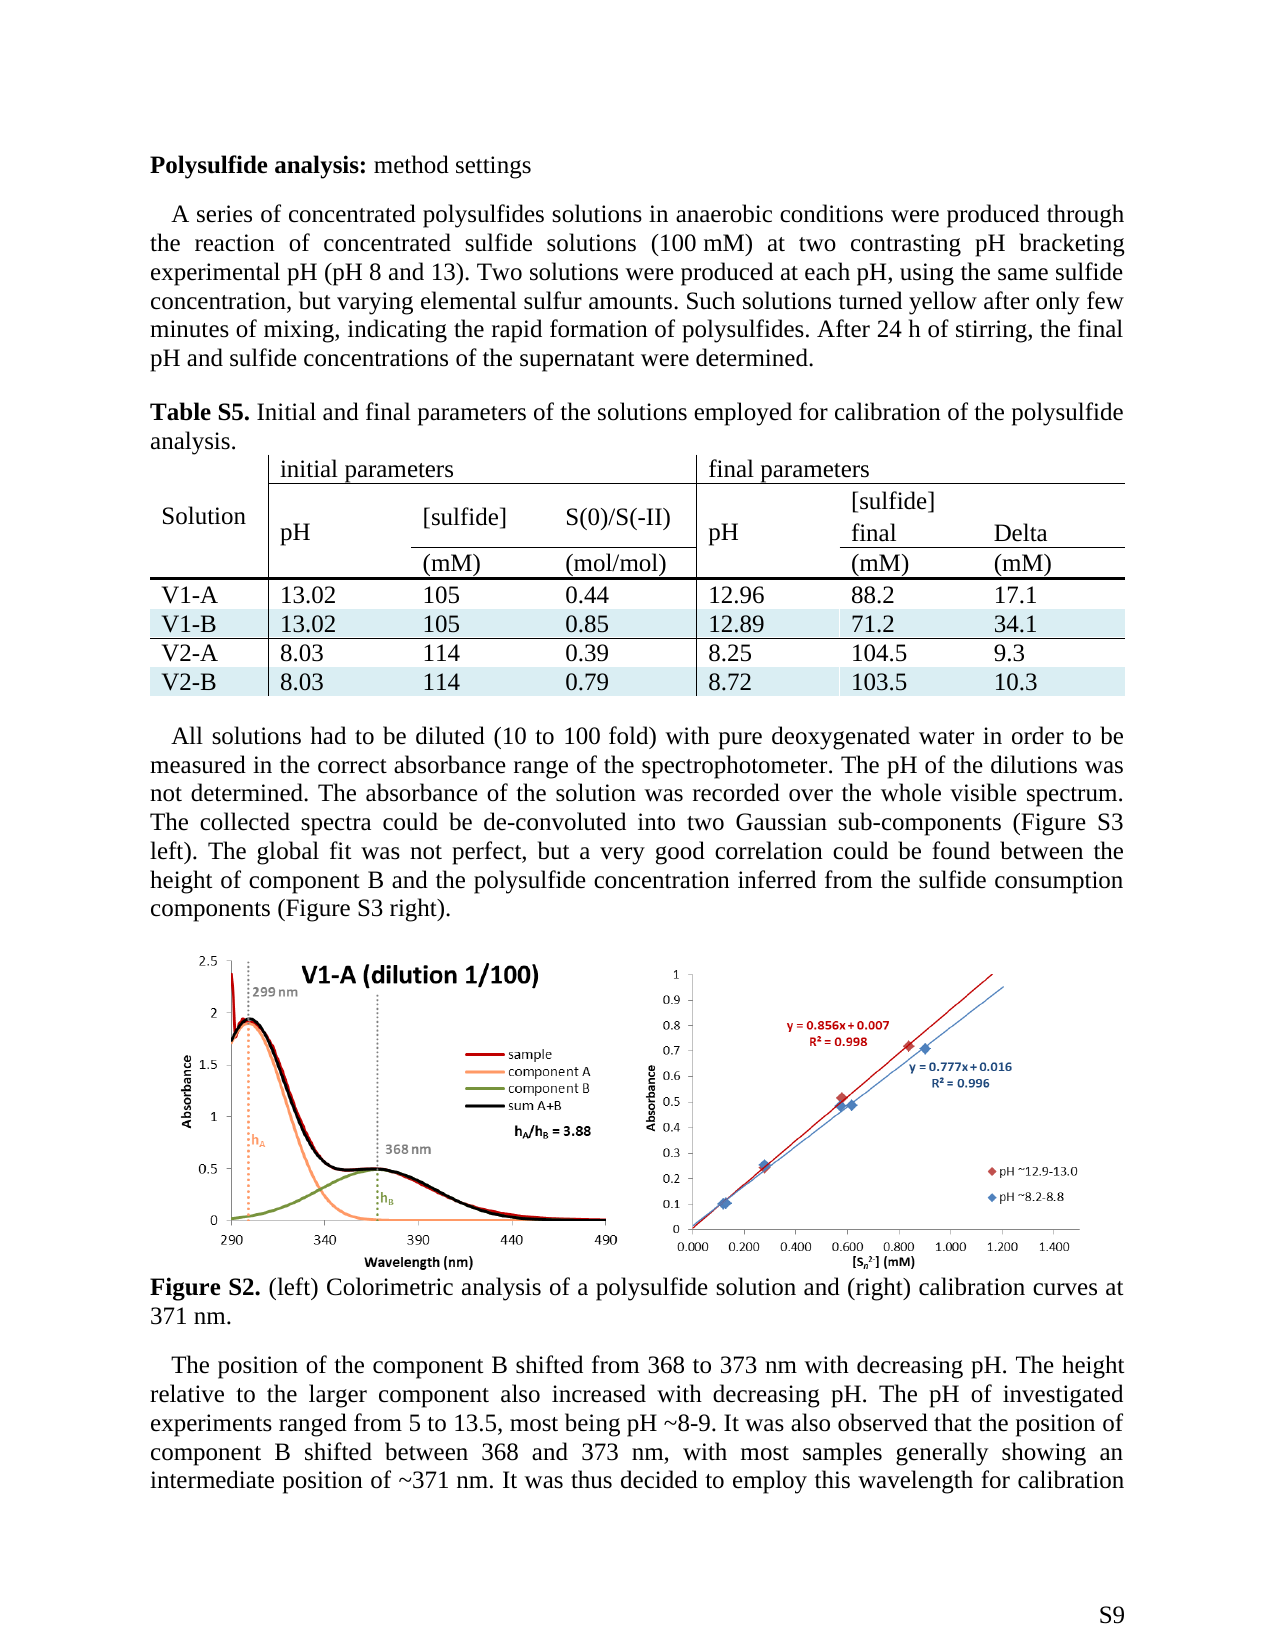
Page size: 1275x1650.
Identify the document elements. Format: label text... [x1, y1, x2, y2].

subtitle Polysulfide analysis: method settings [150, 150, 1125, 179]
table_cell 8.03 [269, 639, 411, 667]
table_cell Delta [982, 515, 1125, 547]
table_cell 103.5 [840, 667, 982, 696]
table_cell (mM) [840, 548, 982, 577]
table_cell 17.1 [982, 580, 1125, 609]
table_cell 114 [411, 667, 554, 696]
table_cell 10.3 [982, 667, 1125, 696]
table_cell 88.2 [840, 580, 982, 609]
table_cell 13.02 [269, 580, 411, 609]
table_cell V1-A [150, 580, 268, 609]
table_cell 8.25 [697, 639, 839, 667]
table_cell [sulfide] [411, 484, 554, 547]
table_cell final [840, 515, 982, 547]
table_cell 105 [411, 580, 554, 609]
picture [172, 947, 1103, 1273]
table_cell 8.03 [269, 667, 411, 696]
subtitle Table S5. Initial and final parameters of the solutions employed for calibration of the polysulfide analysis. [150, 397, 1125, 454]
table_cell 12.89 [697, 609, 839, 637]
table_cell 0.85 [554, 609, 696, 637]
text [150, 1351, 1125, 1494]
table_cell pH [697, 484, 839, 577]
table_header final parameters [697, 455, 1125, 483]
table_cell 104.5 [840, 639, 982, 667]
table_cell 9.3 [982, 639, 1125, 667]
table_cell 0.44 [554, 580, 696, 609]
table_cell V1-B [150, 609, 268, 637]
table_cell (mol/mol) [554, 548, 696, 577]
table_cell 13.02 [269, 609, 411, 637]
table_cell 114 [411, 639, 554, 667]
table_cell S(0)/S(-II) [554, 484, 696, 547]
table_cell 12.96 [697, 580, 839, 609]
table_cell [sulfide] [840, 484, 1125, 515]
table_cell V2-A [150, 639, 268, 667]
table_cell V2-B [150, 667, 268, 696]
table_cell (mM) [411, 548, 554, 577]
text All solutions had to be diluted (10 to 100 fold) with pure deoxygenated water in order to be measured in the correct absorbance range of the spectrophotometer. The pH of the dilutions was not determined. The absorbance of the solution was recorded over the whole visible spectrum. The collected spectra could be de-convoluted into two Gaussian sub-components (Figure S3 left). The global fit was not perfect, but a very good correlation could be found between the height of component B and the polysulfide concentration inferred from the sulfide consumption components (Figure S3 right). [150, 721, 1125, 922]
table_cell (mM) [982, 548, 1125, 577]
table_header initial parameters [269, 455, 696, 483]
table_cell 34.1 [982, 609, 1125, 637]
table_cell 0.39 [554, 639, 696, 667]
text A series of concentrated polysulfides solutions in anaerobic conditions were produced through the reaction of concentrated sulfide solutions (100 mM) at two contrasting pH bracketing experimental pH (pH 8 and 13). Two solutions were produced at each pH, using the same sulfide concentration, but varying elemental sulfur amounts. Such solutions turned yellow after only few minutes of mixing, indicating the rapid formation of polysulfides. After 24 h of stirring, the final pH and sulfide concentrations of the supernatant were determined. [150, 199, 1125, 372]
table_cell 8.72 [697, 667, 839, 696]
table_cell 0.79 [554, 667, 696, 696]
table_header Solution [150, 455, 268, 577]
subtitle Figure S2. (left) Colorimetric analysis of a polysulfide solution and (right) calibration curves at 371 nm. [150, 1272, 1125, 1330]
table_cell 71.2 [840, 609, 982, 637]
table_cell pH [269, 484, 411, 577]
table_cell 105 [411, 609, 554, 637]
